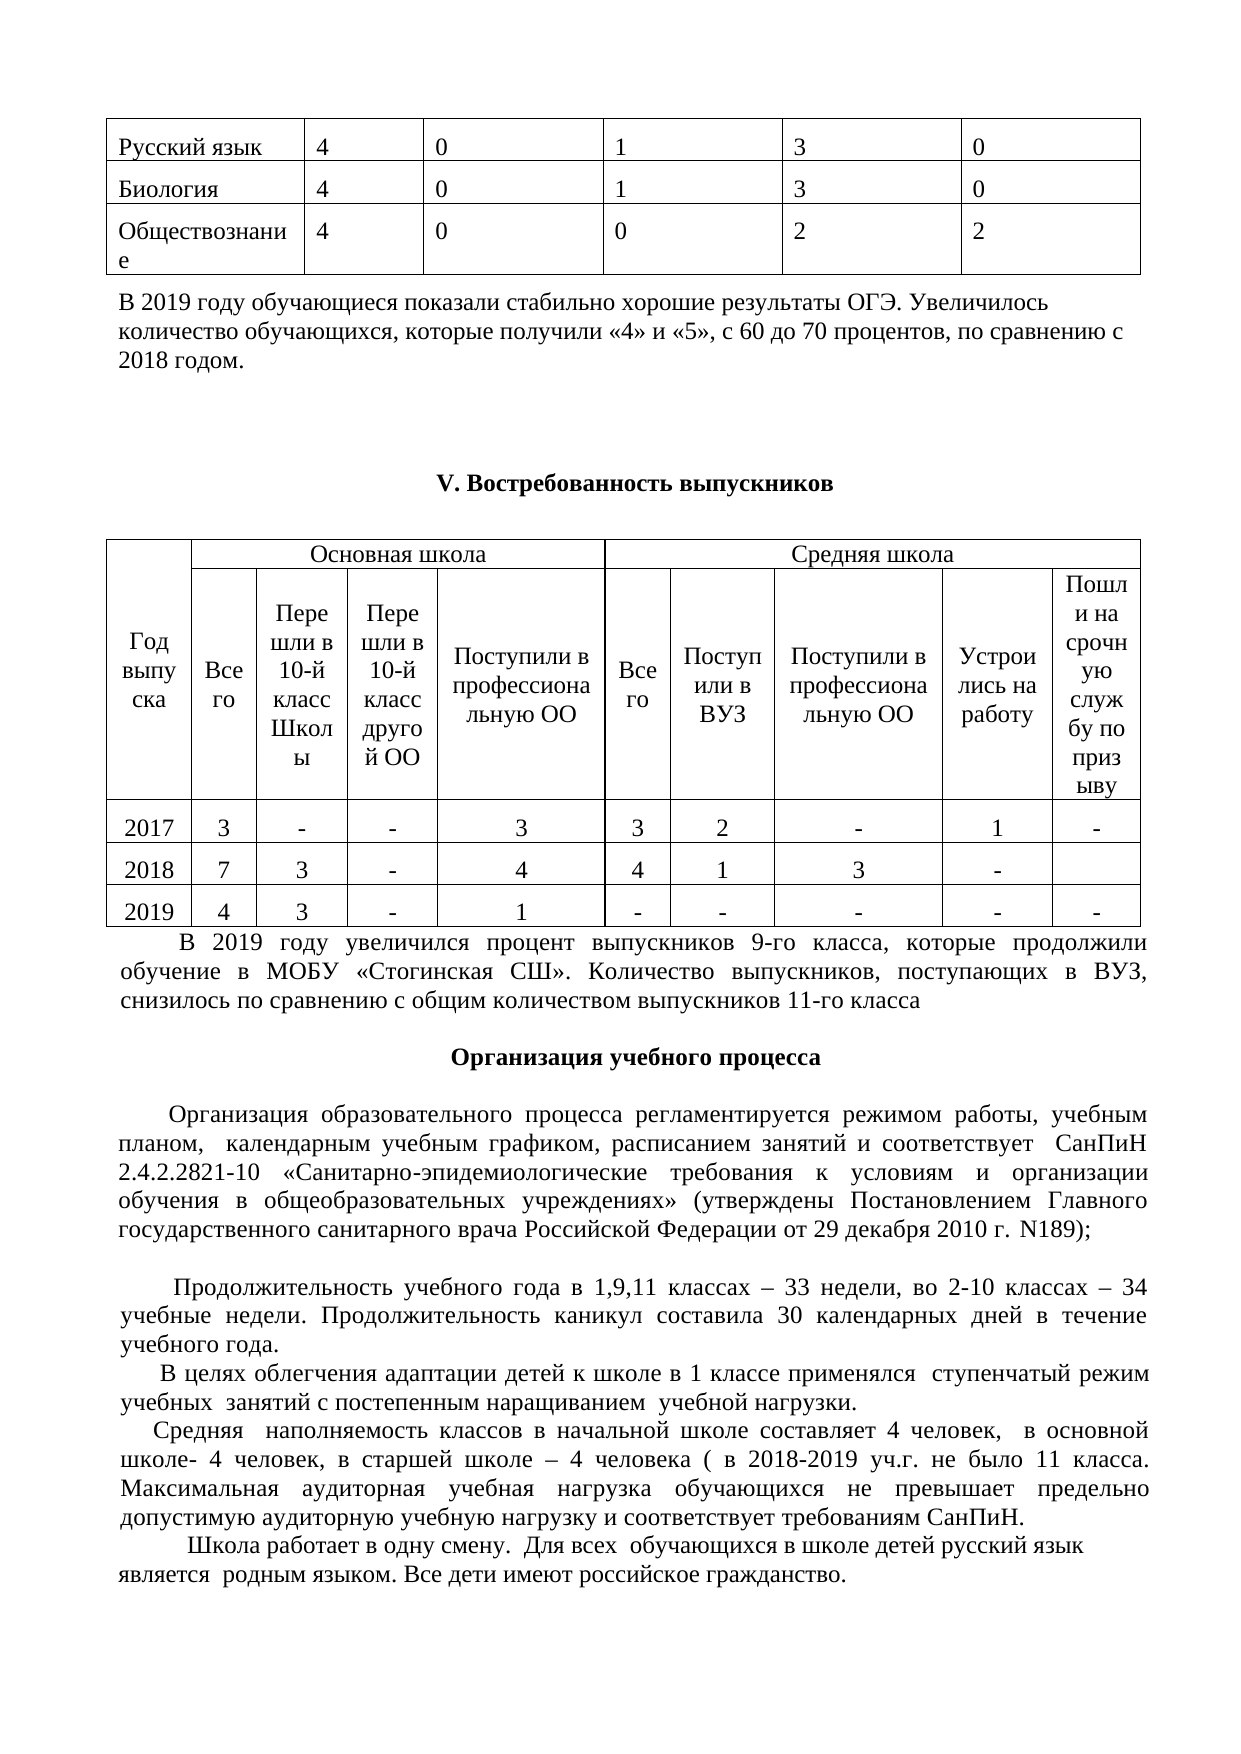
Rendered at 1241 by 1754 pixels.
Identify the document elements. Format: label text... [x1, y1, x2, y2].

table_cell - [348, 843, 437, 884]
table_cell 3 [257, 885, 347, 926]
table_cell 1 [604, 161, 782, 203]
table_cell - [775, 800, 942, 842]
table_cell - [348, 885, 437, 926]
table_cell 2 [671, 800, 774, 842]
table_cell Всего [606, 569, 670, 799]
table_cell - [943, 843, 1052, 884]
table_cell 4 [305, 161, 423, 203]
table_cell - [348, 800, 437, 842]
text Организация образовательного процесса регламентируется режимом работы, учебным планом, календарным учебным графиком, расписанием занятий и соответствует СанПиН 2.4.2.2821-10 «Санитарно-эпидемиологические требования к условиям и организации обучения в общеобразовательных учреждениях» (утверждены Постановлением Главного государственного санитарного врача Российской Федерации от 29 декабря . N189); [118, 1099, 1149, 1243]
table_cell 3 [775, 843, 942, 884]
table_cell - [1053, 885, 1140, 926]
table_header Основная школа [192, 540, 604, 568]
table_cell Поступили в профессиональную ОО [775, 569, 942, 799]
text Организация учебного процесса [120, 1042, 1152, 1071]
text V. Востребованность выпускников [118, 468, 1152, 497]
table_cell Перешли в 10-й класс другой ОО [348, 569, 437, 799]
table_cell 7 [192, 843, 256, 884]
table_cell 1 [438, 885, 604, 926]
table_cell - [1053, 800, 1140, 842]
table_cell 4 [438, 843, 604, 884]
table_cell 3 [192, 800, 256, 842]
text В 2019 году обучающиеся показали стабильно хорошие результаты ОГЭ. Увеличилось количество обучающихся, которые получили «4» и «5», с 60 до 70 процентов, по сравнению с 2018 годом. [118, 287, 1152, 373]
table_cell 1 [943, 800, 1052, 842]
text Школа работает в одну смену. Для всех обучающихся в школе детей русский язык является родным языком. Все дети имеют российское гражданство. [118, 1531, 1152, 1588]
table_cell 2017 [107, 800, 191, 842]
text В 2019 году увеличился процент выпускников 9-го класса, которые продолжили обучение в МОБУ «Стогинская СШ». Количество выпускников, поступающих в ВУЗ, снизилось по сравнению с общим количеством выпускников 11-го класса [120, 927, 1149, 1013]
table_cell 4 [305, 204, 423, 274]
table_cell 0 [962, 119, 1140, 160]
table_cell 1 [671, 843, 774, 884]
table_cell 3 [438, 800, 604, 842]
table_cell 0 [604, 204, 782, 274]
table_cell 4 [305, 119, 423, 160]
table_header Год выпуска [107, 540, 191, 799]
table_cell - [606, 885, 670, 926]
table_cell 1 [604, 119, 782, 160]
table_cell Устроились на работу [943, 569, 1052, 799]
table_cell 0 [424, 204, 603, 274]
table_cell Поступили в профессиональную ОО [438, 569, 604, 799]
table_cell Биология [107, 161, 304, 203]
table_cell Пошли на срочную службу по призыву [1053, 569, 1140, 799]
table_header Средняя школа [606, 540, 1140, 568]
table_cell [1053, 843, 1140, 884]
table_cell - [775, 885, 942, 926]
table_cell 2019 [107, 885, 191, 926]
table_cell 0 [962, 161, 1140, 203]
table_cell - [943, 885, 1052, 926]
table_cell 4 [192, 885, 256, 926]
table_cell 2 [783, 204, 961, 274]
table_cell 2018 [107, 843, 191, 884]
table_cell 0 [424, 161, 603, 203]
table_cell 3 [606, 800, 670, 842]
table_cell 3 [257, 843, 347, 884]
table_cell - [257, 800, 347, 842]
table_cell Перешли в 10-й класс Школы [257, 569, 347, 799]
table_cell 3 [783, 119, 961, 160]
table_cell Всего [192, 569, 256, 799]
table_cell 4 [606, 843, 670, 884]
text В целях облегчения адаптации детей к школе в 1 классе применялся ступенчатый режим учебных занятий с постепенным наращиванием учебной нагрузки. [120, 1358, 1152, 1416]
table_cell Русский язык [107, 119, 304, 160]
text Средняя наполняемость классов в начальной школе составляет 4 человек, в основной школе- 4 человек, в старшей школе – 4 человека ( в 2018-2019 уч.г. не было 11 класса. Максимальная аудиторная учебная нагрузка обучающихся не превышает предельно допустимую аудиторную учебную нагрузку и соответствует требованиям СанПиН. [120, 1416, 1152, 1531]
text Продолжительность учебного года в 1,9,11 классах – 33 недели, во 2-10 классах – 34 учебные недели. Продолжительность каникул составила 30 календарных дней в течение учебного года. [120, 1272, 1149, 1358]
table_cell Обществознание [107, 204, 304, 274]
table_cell 0 [424, 119, 603, 160]
table_cell Поступили в ВУЗ [671, 569, 774, 799]
table_cell - [671, 885, 774, 926]
table_cell 3 [783, 161, 961, 203]
table_cell 2 [962, 204, 1140, 274]
